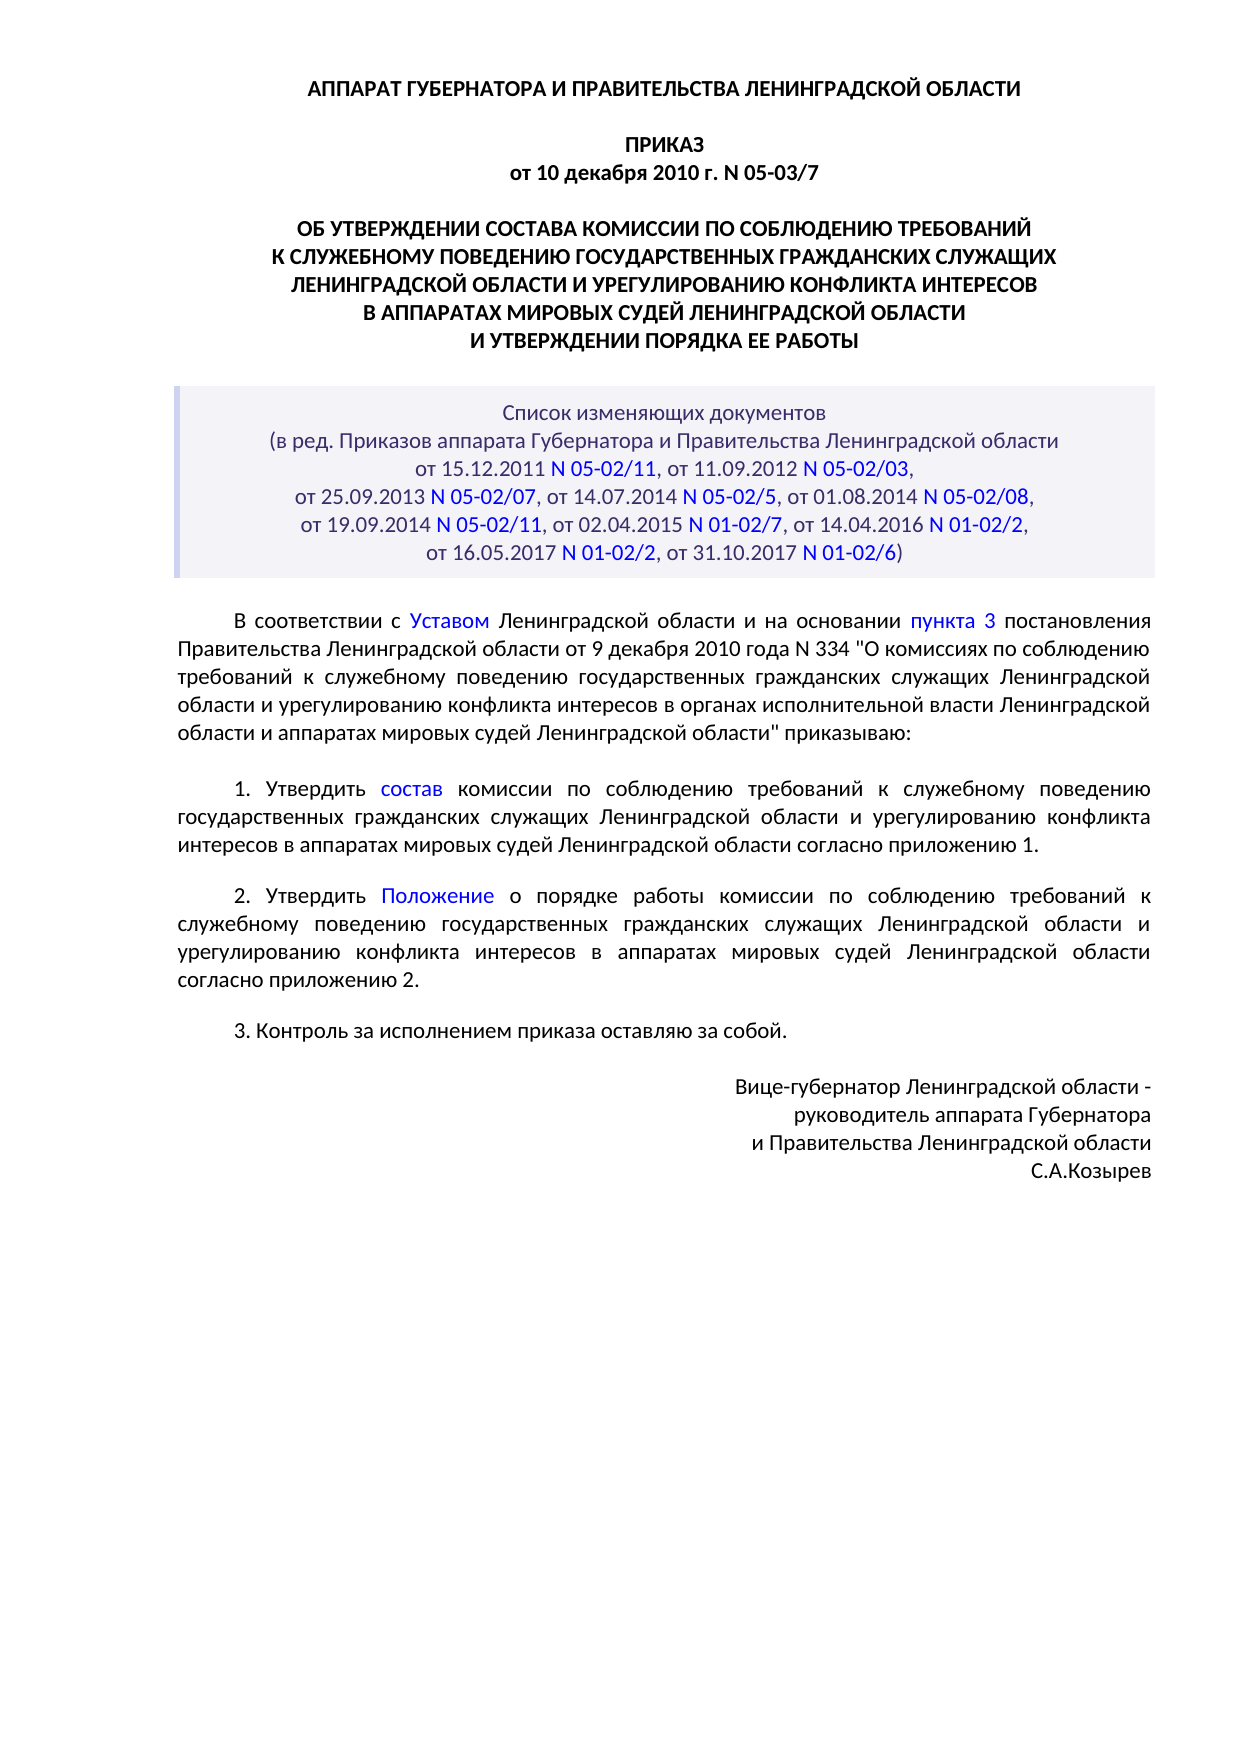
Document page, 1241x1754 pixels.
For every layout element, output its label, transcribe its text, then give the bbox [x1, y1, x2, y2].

text и Правительства Ленинградской области [177, 1128, 1152, 1156]
text руководитель аппарата Губернатора [177, 1100, 1152, 1128]
text 2. Утвердить Положение о порядке работы комиссии по соблюдению требований к служебному поведению государственных гражданских служащих Ленинградской области и урегулированию конфликта интересов в аппаратах мировых судей Ленинградской области согласно приложению 2. [177, 881, 1152, 993]
table_header Список изменяющих документов (в ред. Приказов аппарата Губернатора и Правительства Ленинградской области от 15.12.2011 N 05-02/11, от 11.09.2012 N 05-02/03, от 25.09.2013 N 05-02/07, от 14.07.2014 N 05-02/5, от 01.08.2014 N 05-02/08, от 19.09.2014 N 05-02/11, от 02.04.2015 N 01-02/7, от 14.04.2016 N 01-02/2, от 16.05.2017 N 01-02/2, от 31.10.2017 N 01-02/6) [180, 386, 1149, 578]
text 1. Утвердить состав комиссии по соблюдению требований к служебному поведению государственных гражданских служащих Ленинградской области и урегулированию конфликта интересов в аппаратах мировых судей Ленинградской области согласно приложению 1. [177, 774, 1152, 858]
title В АППАРАТАХ МИРОВЫХ СУДЕЙ ЛЕНИНГРАДСКОЙ ОБЛАСТИ [177, 298, 1152, 326]
title И УТВЕРЖДЕНИИ ПОРЯДКА ЕЕ РАБОТЫ [177, 326, 1152, 354]
title ПРИКАЗ [177, 130, 1152, 158]
text В соответствии с Уставом Ленинградской области и на основании пункта 3 постановления Правительства Ленинградской области от 9 декабря 2010 года N 334 "О комиссиях по соблюдению требований к служебному поведению государственных гражданских служащих Ленинградской области и урегулированию конфликта интересов в органах исполнительной власти Ленинградской области и аппаратах мировых судей Ленинградской области" приказываю: [177, 606, 1152, 746]
title К СЛУЖЕБНОМУ ПОВЕДЕНИЮ ГОСУДАРСТВЕННЫХ ГРАЖДАНСКИХ СЛУЖАЩИХ [177, 242, 1152, 270]
title ОБ УТВЕРЖДЕНИИ СОСТАВА КОМИССИИ ПО СОБЛЮДЕНИЮ ТРЕБОВАНИЙ [177, 214, 1152, 242]
title от 10 декабря 2010 г. N 05-03/7 [177, 158, 1152, 186]
title АППАРАТ ГУБЕРНАТОРА И ПРАВИТЕЛЬСТВА ЛЕНИНГРАДСКОЙ ОБЛАСТИ [177, 74, 1152, 102]
title ЛЕНИНГРАДСКОЙ ОБЛАСТИ И УРЕГУЛИРОВАНИЮ КОНФЛИКТА ИНТЕРЕСОВ [177, 270, 1152, 298]
text Вице-губернатор Ленинградской области - [177, 1072, 1152, 1100]
text 3. Контроль за исполнением приказа оставляю за собой. [177, 1016, 1152, 1044]
text С.А.Козырев [177, 1156, 1152, 1184]
